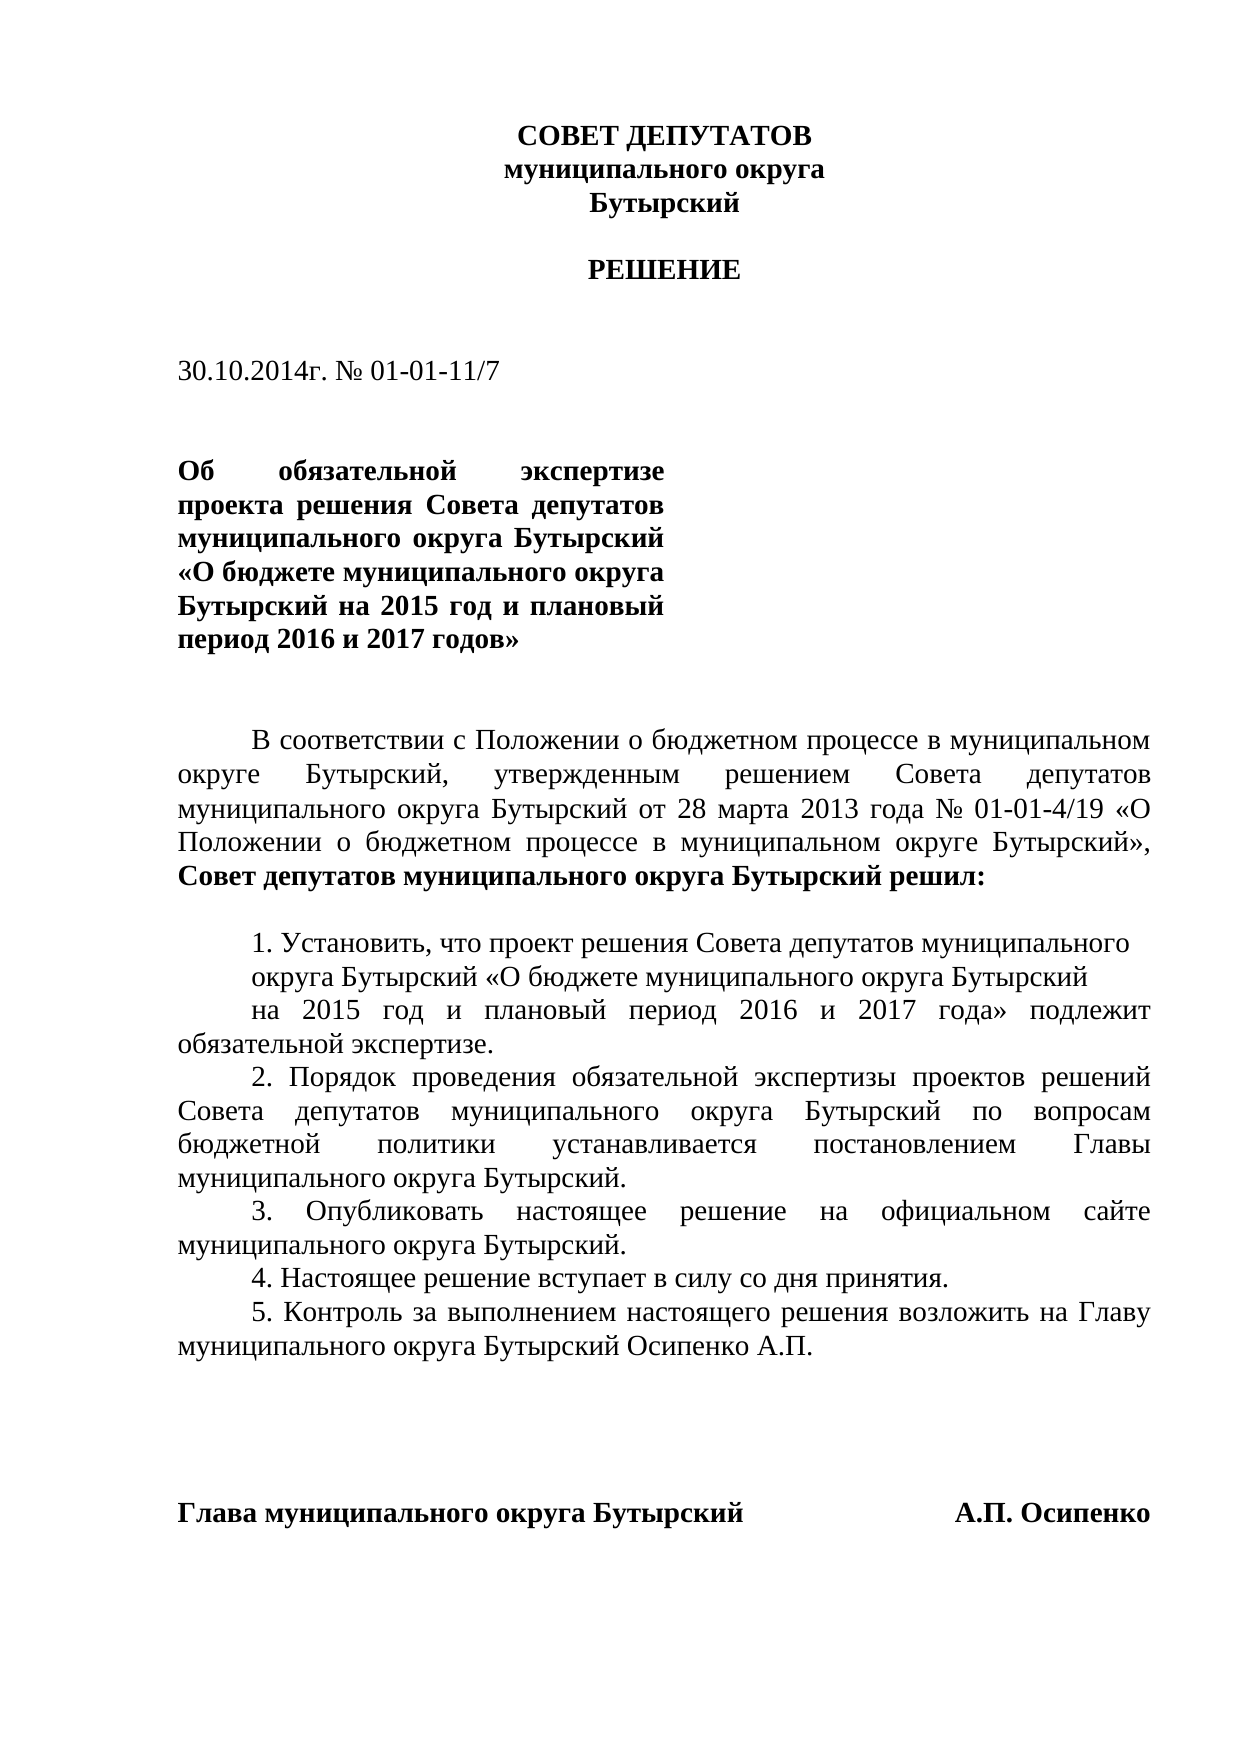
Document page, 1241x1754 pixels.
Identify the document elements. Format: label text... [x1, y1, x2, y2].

text 4. Настоящее решение вступает в силу со дня принятия. [177, 1261, 1152, 1294]
text Об обязательной экспертизе проекта решения Совета депутатов муниципального округа Бутырский «О бюджете муниципального округа Бутырский на 2015 год и плановый период 2016 и 2017 годов» [177, 453, 664, 655]
text на 2015 год и плановый период 2016 и 2017 года» подлежит обязательной экспертизе. [177, 992, 1152, 1059]
text СОВЕТ ДЕПУТАТОВ [177, 118, 1152, 152]
text 2. Порядок проведения обязательной экспертизы проектов решений Совета депутатов муниципального округа Бутырский по вопросам бюджетной политики устанавливается постановлением Главы муниципального округа Бутырский. [177, 1059, 1152, 1193]
text 1. Установить, что проект решения Совета депутатов муниципального [177, 925, 1152, 959]
text округа Бутырский «О бюджете муниципального округа Бутырский [177, 959, 1152, 992]
text 3. Опубликовать настоящее решение на официальном сайте муниципального округа Бутырский. [177, 1193, 1152, 1261]
text Бутырский [177, 185, 1152, 219]
text 5. Контроль за выполнением настоящего решения возложить на Главу муниципального округа Бутырский Осипенко А.П. [177, 1294, 1152, 1361]
text Глава муниципального округа Бутырский А.П. Осипенко [177, 1495, 1152, 1529]
text 30.10.2014г. № 01-01-11/7 [177, 353, 1152, 386]
text РЕШЕНИЕ [177, 252, 1152, 286]
text В соответствии с Положении о бюджетном процессе в муниципальном округе Бутырский, утвержденным решением Совета депутатов муниципального округа Бутырский от 28 марта 2013 года № 01-01-4/19 «О Положении о бюджетном процессе в муниципальном округе Бутырский», Совет депутатов муниципального округа Бутырский решил: [177, 722, 1152, 892]
text муниципального округа [177, 152, 1152, 185]
